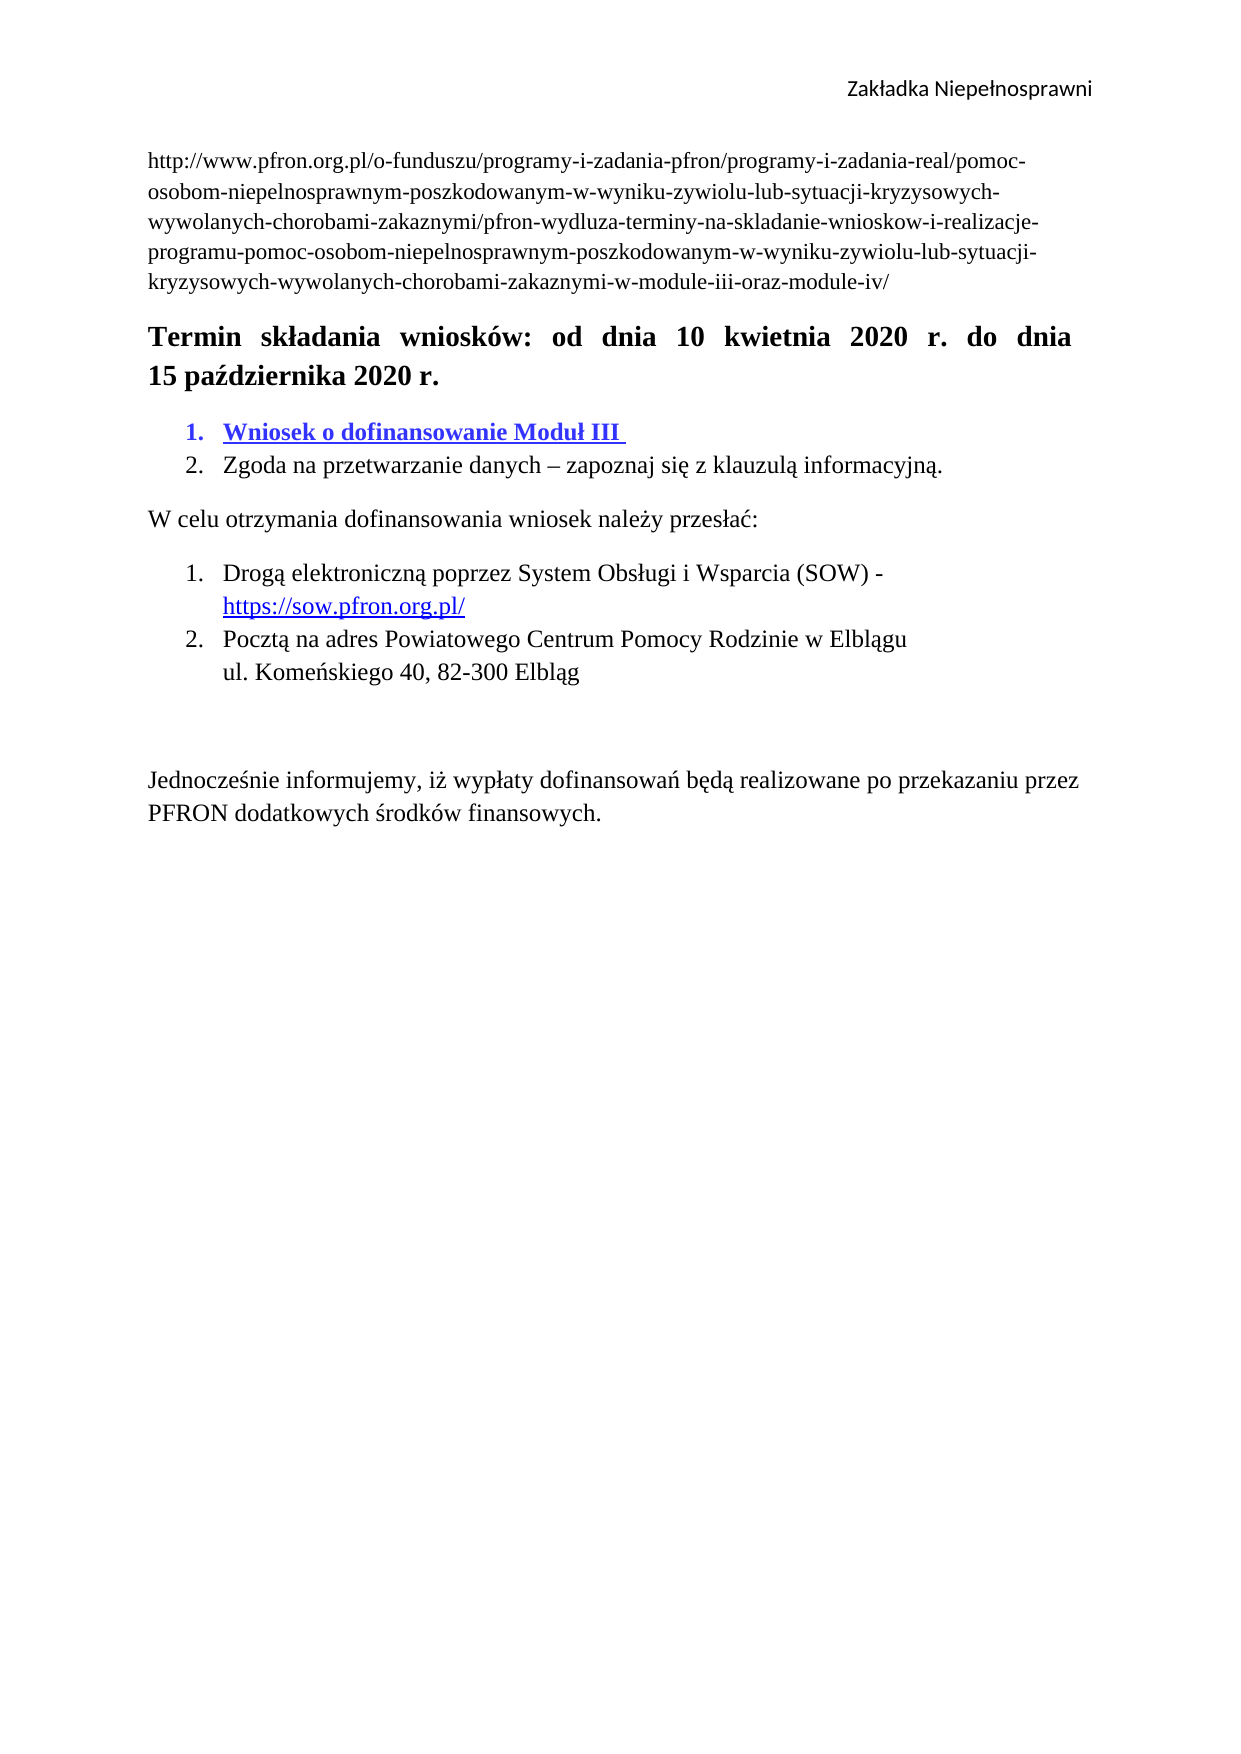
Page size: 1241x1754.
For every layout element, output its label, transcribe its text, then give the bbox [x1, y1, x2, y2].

text http://www.pfron.org.pl/o-funduszu/programy-i-zadania-pfron/programy-i-zadania-real/pomoc-osobom-niepelnosprawnym-poszkodowanym-w-wyniku-zywiolu-lub-sytuacji-kryzysowych-wywolanych-chorobami-zakaznymi/pfron-wydluza-terminy-na-skladanie-wnioskow-i-realizacje-programu-pomoc-osobom-niepelnosprawnym-poszkodowanym-w-wyniku-zywiolu-lub-sytuacji-kryzysowych-wywolanych-chorobami-zakaznymi-w-module-iii-oraz-module-iv/ [148, 148, 1093, 295]
list Drogą elektroniczną poprzez System Obsługi i Wsparcia (SOW) - https://sow.pfron.org.pl/ [185, 558, 1093, 620]
list Wniosek o dofinansowanie Moduł III [185, 417, 1093, 446]
list ul. Komeńskiego 40, 82-300 Elbląg [223, 657, 1093, 686]
list Pocztą na adres Powiatowego Centrum Pomocy Rodzinie w Elblągu [185, 624, 1093, 653]
text Jednocześnie informujemy, iż wypłaty dofinansowań będą realizowane po przekazaniu przez PFRON dodatkowych środków finansowych. [148, 765, 1093, 827]
text Termin składania wniosków: od dnia 10 kwietnia 2020 r. do dnia 15 października 2020 r. [148, 319, 1093, 392]
text W celu otrzymania dofinansowania wniosek należy przesłać: [148, 504, 1093, 533]
list Zgoda na przetwarzanie danych – zapoznaj się z klauzulą informacyjną. [185, 450, 1093, 479]
